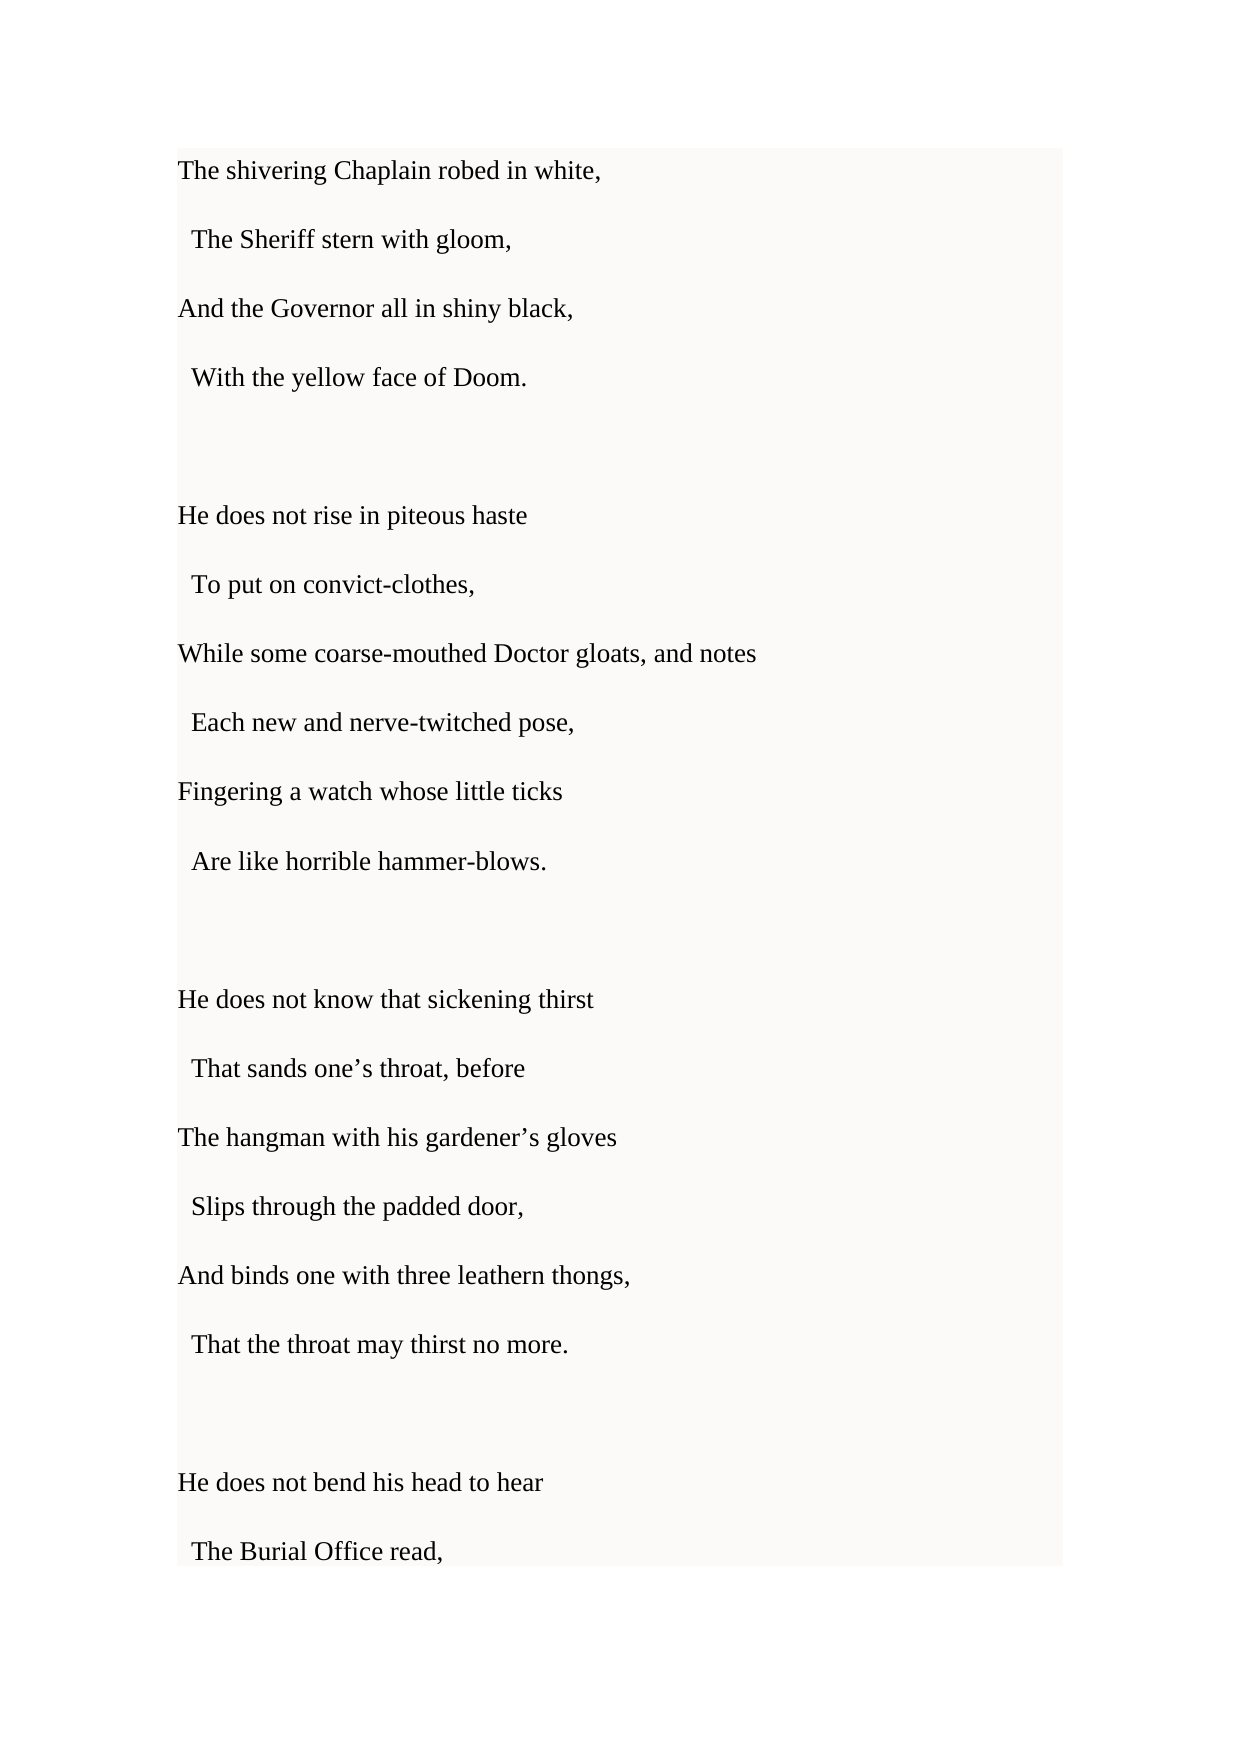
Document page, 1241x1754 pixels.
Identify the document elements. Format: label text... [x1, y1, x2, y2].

text To put on convict-clothes, [177, 562, 1063, 599]
text And the Governor all in shiny black, [177, 286, 1063, 323]
text That sands one’s throat, before [177, 1045, 1063, 1083]
text While some coarse-mouthed Doctor gloats, and notes [177, 631, 1063, 668]
text With the yellow face of Doom. [177, 355, 1063, 392]
text The Sheriff stern with gloom, [177, 217, 1063, 254]
text The hangman with his gardener’s gloves [177, 1114, 1063, 1152]
text Are like horrible hammer-blows. [177, 838, 1063, 876]
text And binds one with three leathern thongs, [177, 1253, 1063, 1290]
text That the throat may thirst no more. [177, 1322, 1063, 1359]
text He does not know that sickening thirst [177, 976, 1063, 1014]
text Each new and nerve-twitched pose, [177, 700, 1063, 738]
text He does not bend his head to hear [177, 1460, 1063, 1497]
text Fingering a watch whose little ticks [177, 769, 1063, 807]
text The Burial Office read, [177, 1529, 1063, 1566]
text Slips through the padded door, [177, 1183, 1063, 1221]
text The shivering Chaplain robed in white, [177, 148, 1063, 185]
text He does not rise in piteous haste [177, 493, 1063, 530]
